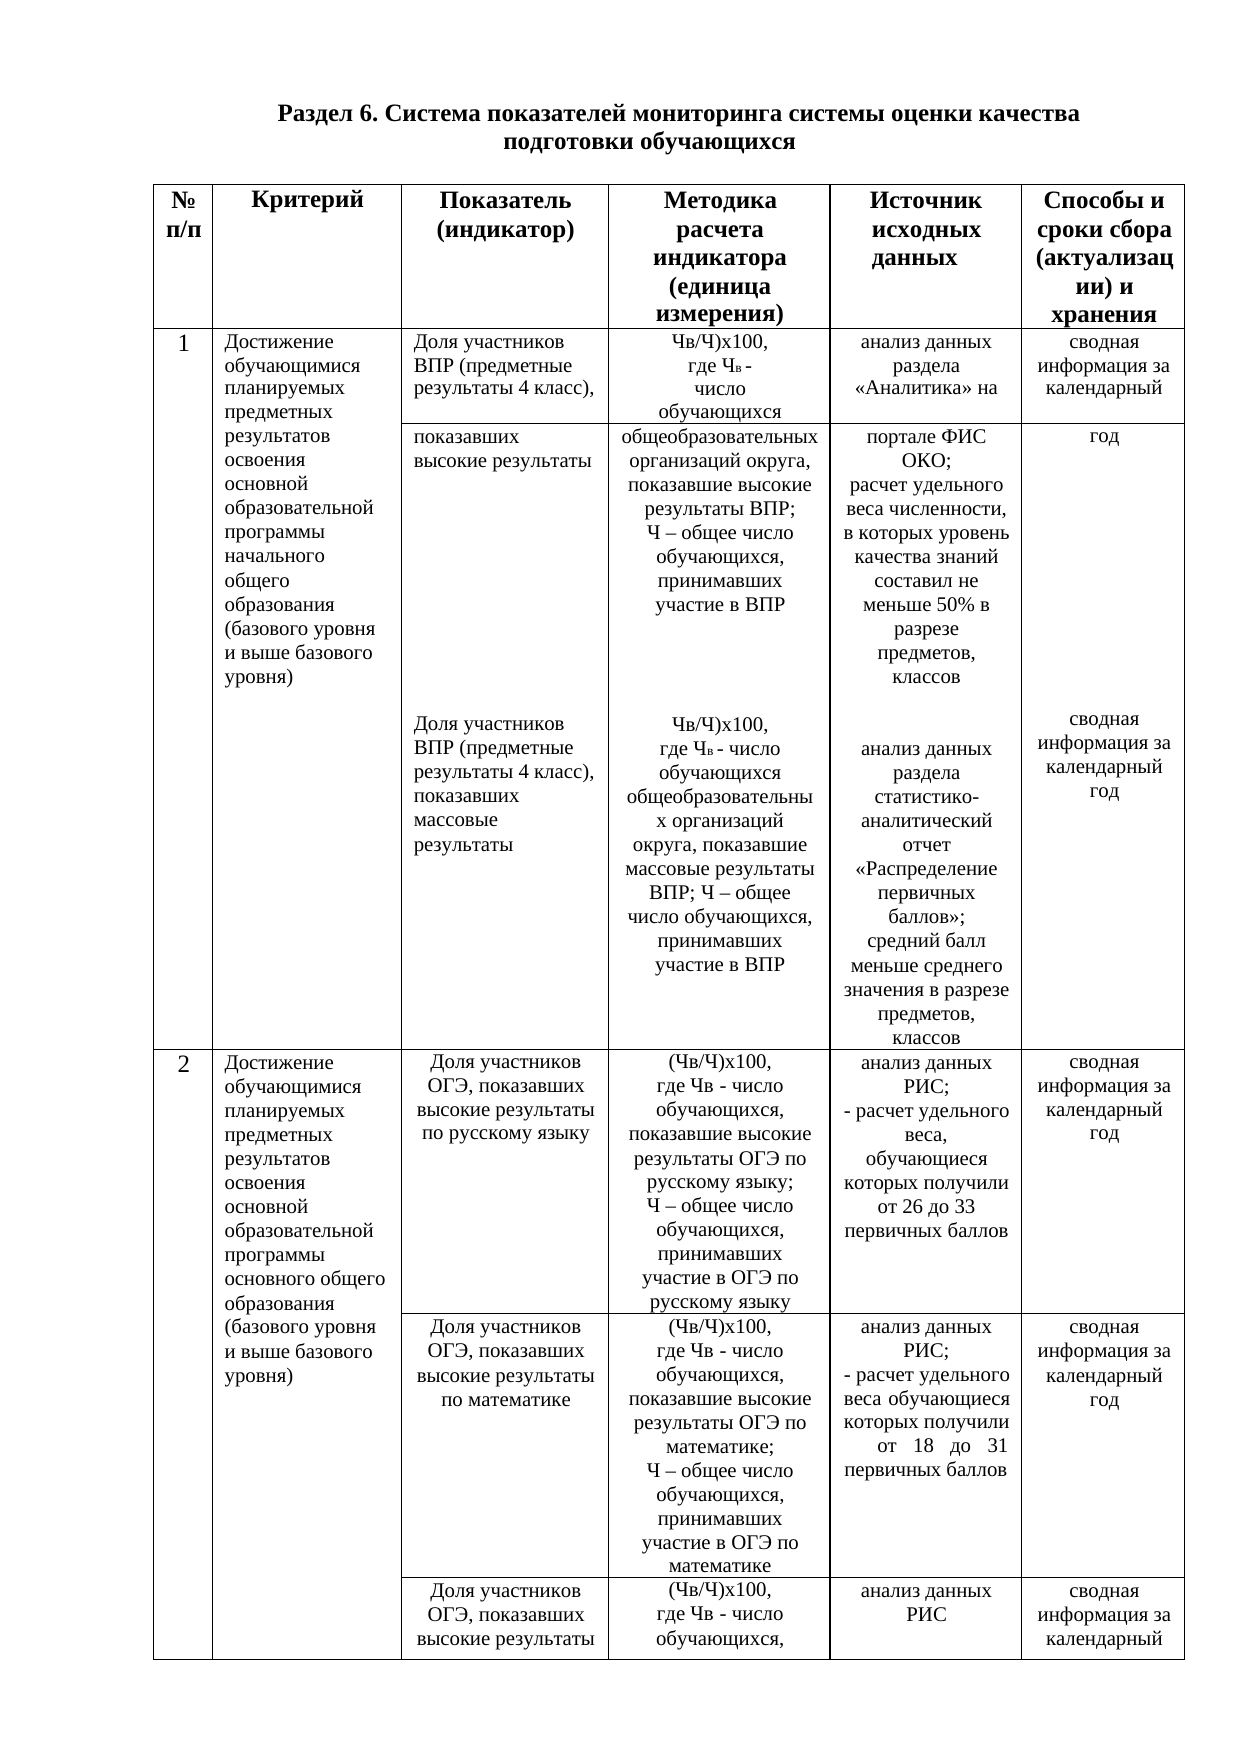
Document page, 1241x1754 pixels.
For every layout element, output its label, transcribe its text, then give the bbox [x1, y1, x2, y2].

table_cell (Чв/Ч)х100, где Чв - число обучающихся, показавшие высокие результаты ОГЭ по математике; Ч – общее число обучающихся, принимавших участие в ОГЭ по математике [609, 1314, 829, 1577]
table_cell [402, 1578, 608, 1659]
table_header Показатель (индикатор) [402, 185, 608, 328]
table_cell показавших высокие результаты Доля участников ВПР (предметные результаты 4 класс), показавших массовые результаты [402, 424, 608, 1049]
subtitle Раздел 6. Система показателей мониторинга системы оценки качества подготовки обучающихся [277, 98, 1082, 155]
table_cell год сводная информация за календарный год [1022, 424, 1184, 1049]
table_cell анализ данных РИС; - расчет удельного веса обучающиеся которых получили от 18 до 31 первичных баллов [831, 1314, 1021, 1577]
table_cell Доля участников ОГЭ, показавших высокие результаты по математике [402, 1314, 608, 1577]
table_cell (Чв/Ч)х100, где Чв - число обучающихся, показавшие высокие результаты ОГЭ по русскому языку; Ч – общее число обучающихся, принимавших участие в ОГЭ по русскому языку [609, 1050, 829, 1313]
table_header № п/п [154, 185, 212, 328]
table_header Источник исходных данных [831, 185, 1021, 328]
table_cell общеобразовательных организаций округа, показавшие высокие результаты ВПР; Ч – общее число обучающихся, принимавших участие в ВПР Чв/Ч)х100, где Чв - число обучающихся общеобразовательных организаций округа, показавшие массовые результаты ВПР; Ч – общее число обучающихся, принимавших участие в ВПР [609, 424, 829, 1049]
table_cell Чв/Ч)х100, где Чв - число обучающихся [609, 329, 829, 423]
table_cell портале ФИС ОКО; расчет удельного веса численности, в которых уровень качества знаний составил не меньше 50% в разрезе предметов, классов анализ данных раздела статистико- аналитический отчет «Распределение первичных баллов»; средний балл меньше среднего значения в разрезе предметов, классов [831, 424, 1021, 1049]
table_cell Доля участников ВПР (предметные результаты 4 класс), [402, 329, 608, 423]
table_cell 1 [154, 329, 212, 1049]
table_cell сводная информация за календарный [1022, 329, 1184, 423]
table_cell анализ данных РИС; - расчет удельного веса, обучающиеся которых получили от 26 до 33 первичных баллов [831, 1050, 1021, 1313]
table_header Методика расчета индикатора (единица измерения) [609, 185, 829, 328]
table_cell сводная информация за календарный год [1022, 1314, 1184, 1577]
table_cell анализ данных раздела «Аналитика» на [831, 329, 1021, 423]
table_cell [609, 1578, 829, 1659]
table_cell Доля участников ОГЭ, показавших высокие результаты по русскому языку [402, 1050, 608, 1313]
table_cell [1022, 1578, 1184, 1659]
table_cell анализ данных РИС [831, 1578, 1021, 1659]
table_cell сводная информация за календарный год [1022, 1050, 1184, 1313]
table_header Способы и сроки сбора (актуализац ии) и хранения [1022, 185, 1184, 328]
table_cell Достижение обучающимися планируемых предметных результатов освоения основной образовательной программы начального общего образования (базового уровня и выше базового уровня) [213, 329, 401, 1049]
table_cell 2 [154, 1050, 212, 1659]
table_header Критерий [213, 185, 401, 328]
table_cell Достижение обучающимися планируемых предметных результатов освоения основной образовательной программы основного общего образования (базового уровня и выше базового уровня) [213, 1050, 401, 1659]
